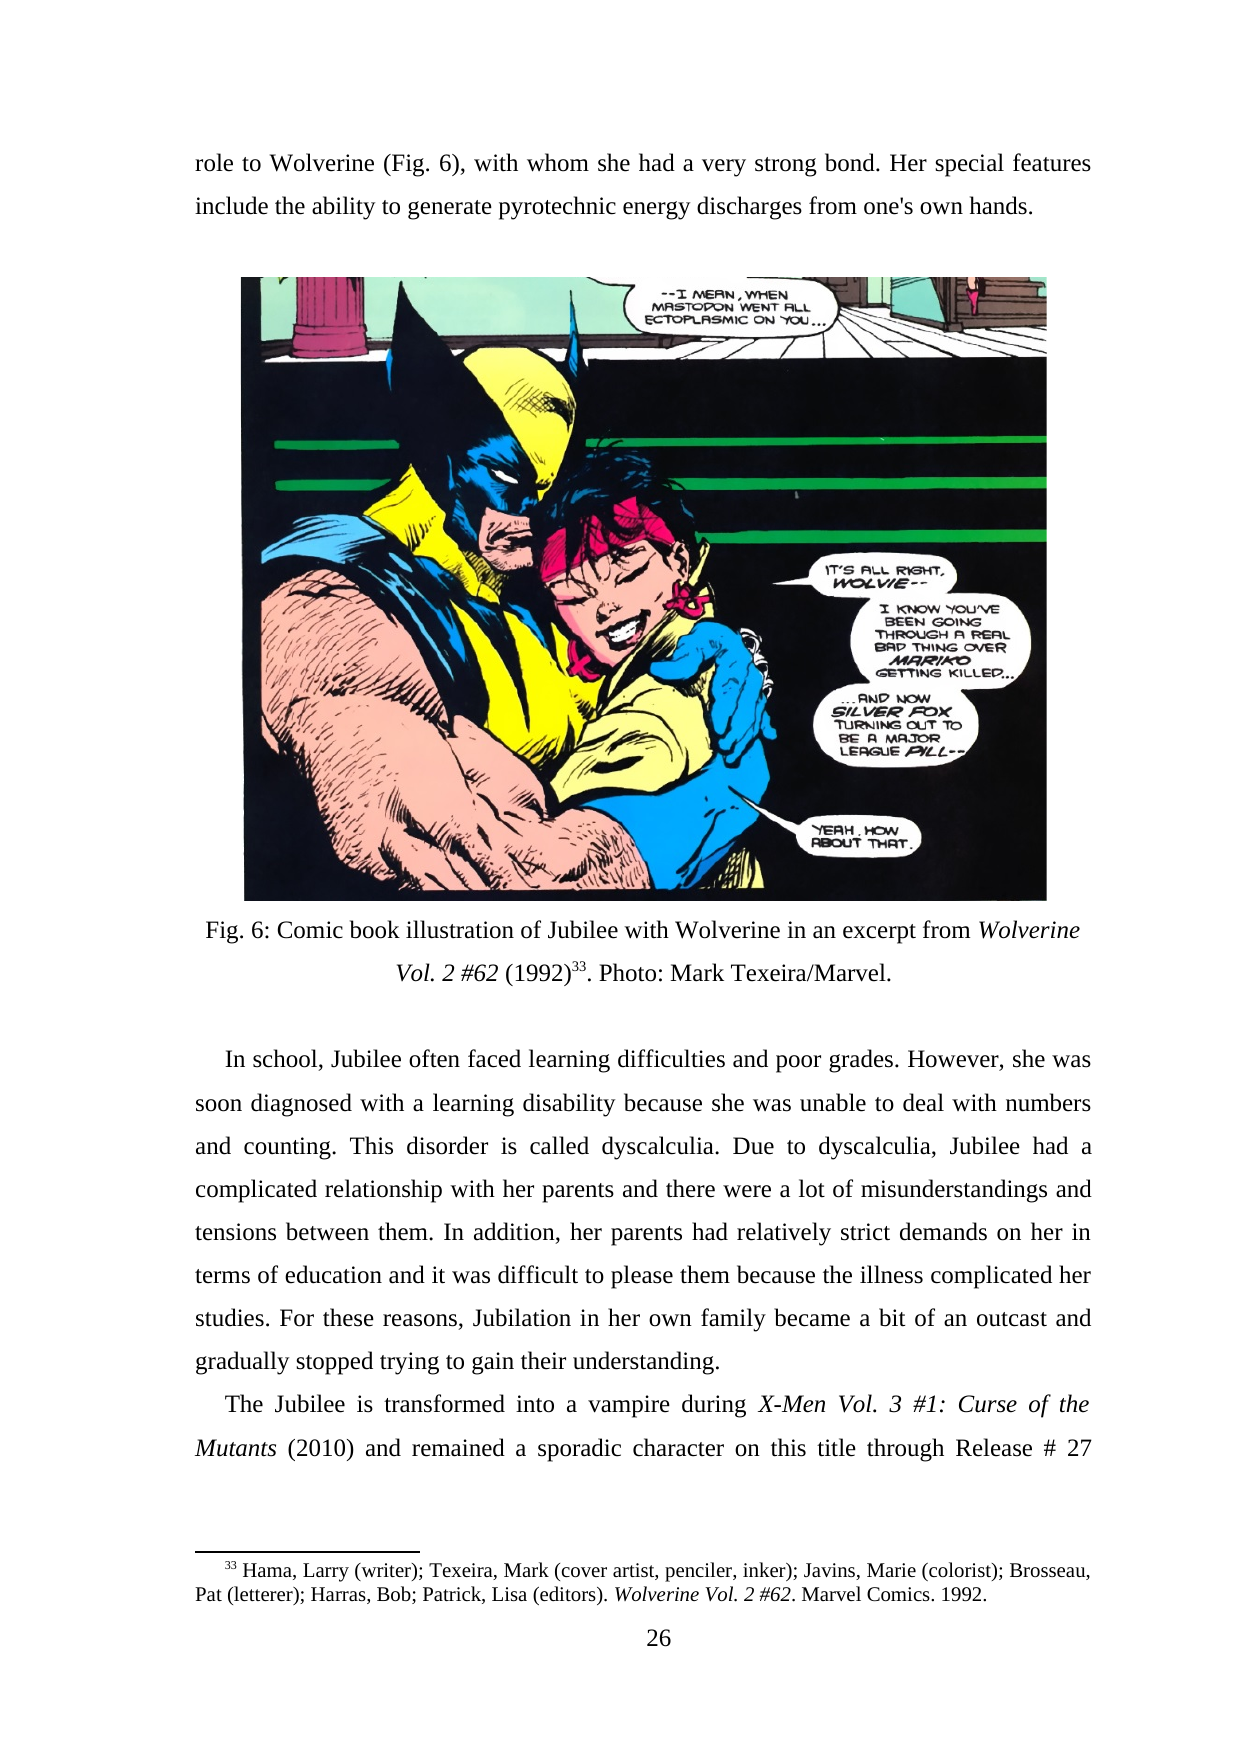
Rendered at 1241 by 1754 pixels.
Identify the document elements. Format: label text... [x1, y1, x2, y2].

text Fig. 6: Comic book illustration of Jubilee with Wolverine in an excerpt from Wolverine Vol. 2 #62 (1992). Photo: Mark Texeira/Marvel. [195, 915, 1092, 987]
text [195, 148, 1092, 219]
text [195, 1389, 1092, 1461]
picture [240, 277, 1047, 901]
text In school, Jubilee often faced learning difficulties and poor grades. However, she was soon diagnosed with a learning disability because she was unable to deal with numbers and counting. This disorder is called dyscalculia. Due to dyscalculia, Jubilee had a complicated relationship with her parents and there were a lot of misunderstandings and tensions between them. In addition, her parents had relatively strict demands on her in terms of education and it was difficult to please them because the illness complicated her studies. For these reasons, Jubilation in her own family became a bit of an outcast and gradually stopped trying to gain their understanding. [195, 1044, 1092, 1375]
